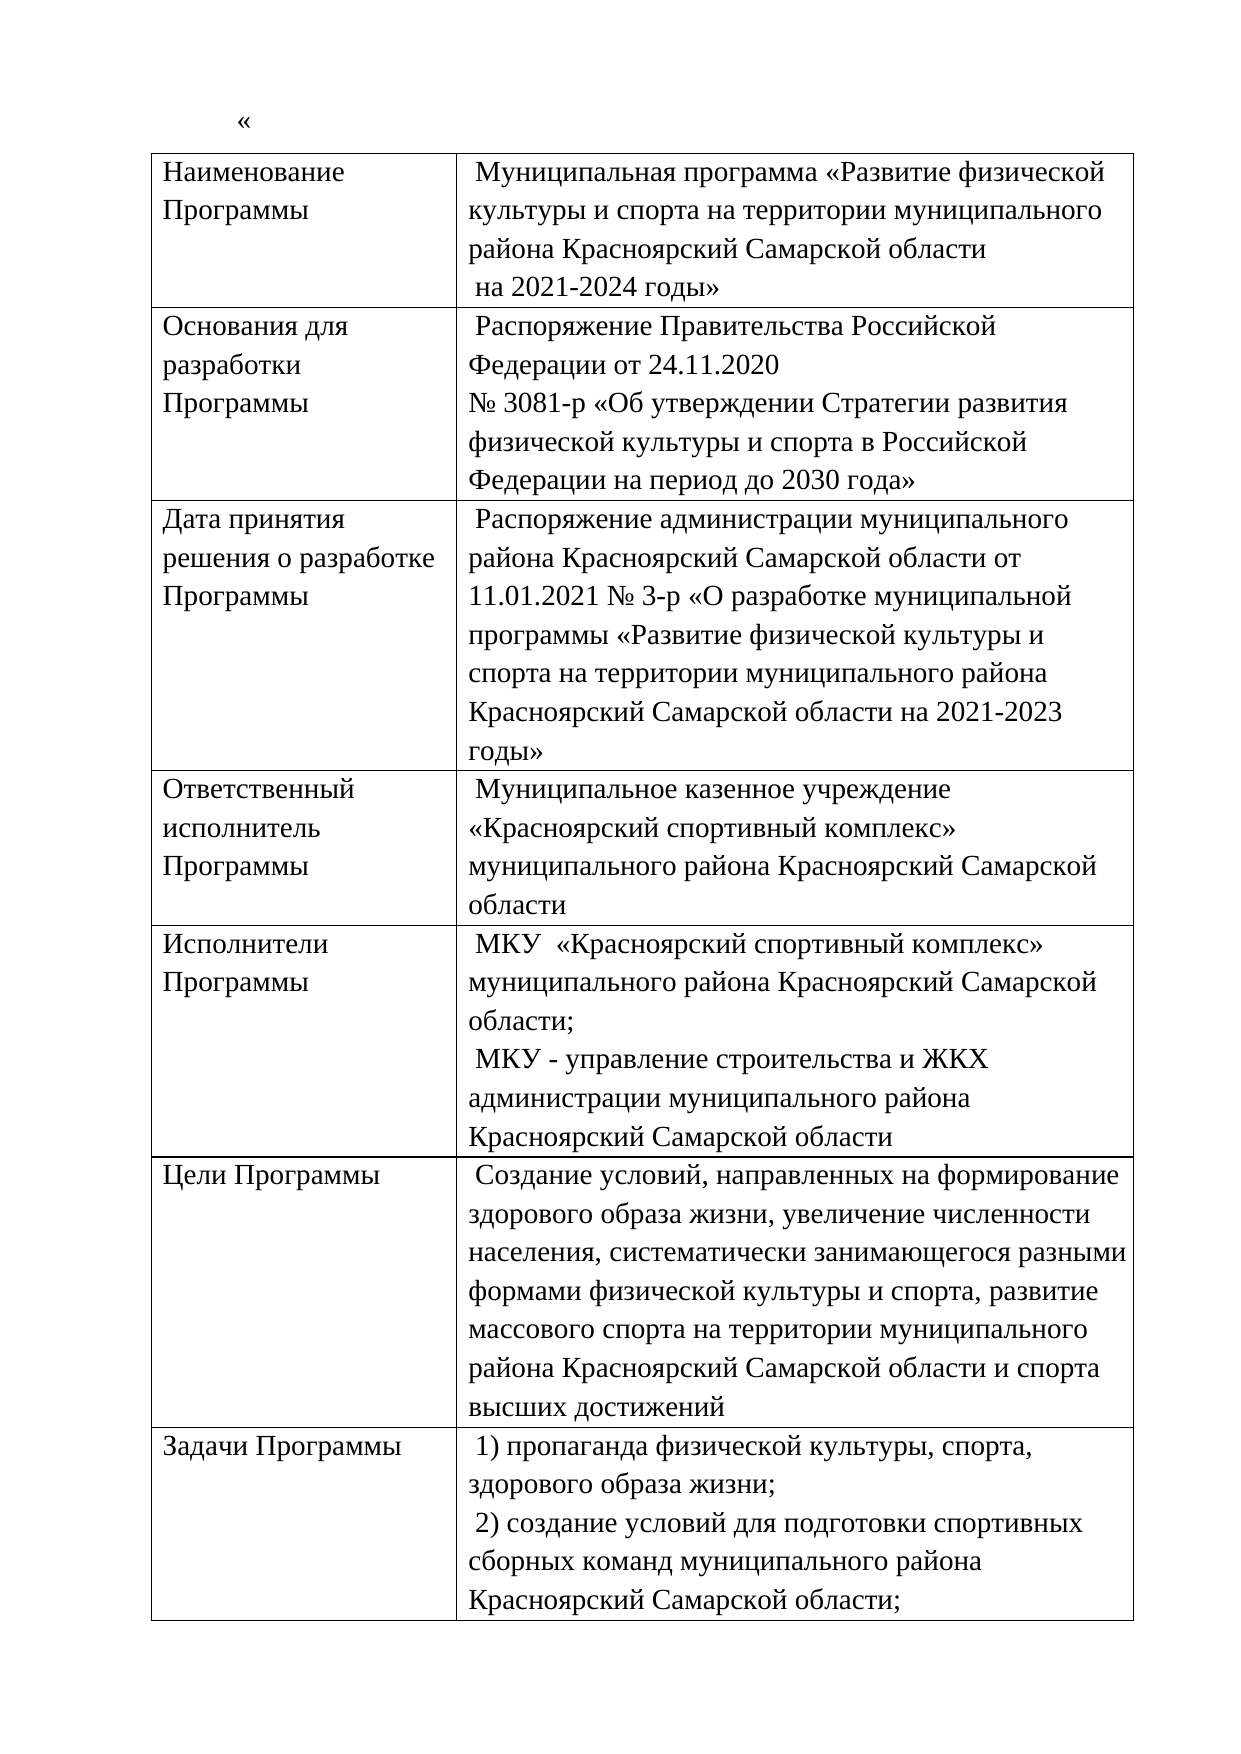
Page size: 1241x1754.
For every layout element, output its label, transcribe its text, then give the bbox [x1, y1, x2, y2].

table_cell Ответственный исполнитель Программы [152, 771, 456, 925]
table_cell Цели Программы [152, 1158, 456, 1427]
table_cell МКУ «Красноярский спортивный комплекс» муниципального района Красноярский Самарской области; МКУ - управление строительства и ЖКХ администрации муниципального района Красноярский Самарской области [457, 926, 1133, 1156]
table_cell Задачи Программы [152, 1428, 456, 1619]
table_header Наименование Программы [152, 154, 456, 307]
table_cell Дата принятия решения о разработке Программы [152, 501, 456, 770]
table_cell Создание условий, направленных на формирование здорового образа жизни, увеличение численности населения, систематически занимающегося разными формами физической культуры и спорта, развитие массового спорта на территории муниципального района Красноярский Самарской области и спорта высших достижений [457, 1158, 1133, 1427]
table_header Муниципальная программа «Развитие физической культуры и спорта на территории муниципального района Красноярский Самарской области на 2021-2024 годы» [457, 154, 1133, 307]
text « [162, 102, 1130, 136]
table_cell Исполнители Программы [152, 926, 456, 1156]
table_cell Распоряжение администрации муниципального района Красноярский Самарской области от 11.01.2021 № 3-р «О разработке муниципальной программы «Развитие физической культуры и спорта на территории муниципального района Красноярский Самарской области на 2021-2023 годы» [457, 501, 1133, 770]
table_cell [457, 1428, 1133, 1619]
table_cell Основания для разработки Программы [152, 308, 456, 500]
table_cell Муниципальное казенное учреждение «Красноярский спортивный комплекс» муниципального района Красноярский Самарской области [457, 771, 1133, 925]
table_cell Распоряжение Правительства Российской Федерации от 24.11.2020 № 3081-р «Об утверждении Стратегии развития физической культуры и спорта в Российской Федерации на период до 2030 года» [457, 308, 1133, 500]
